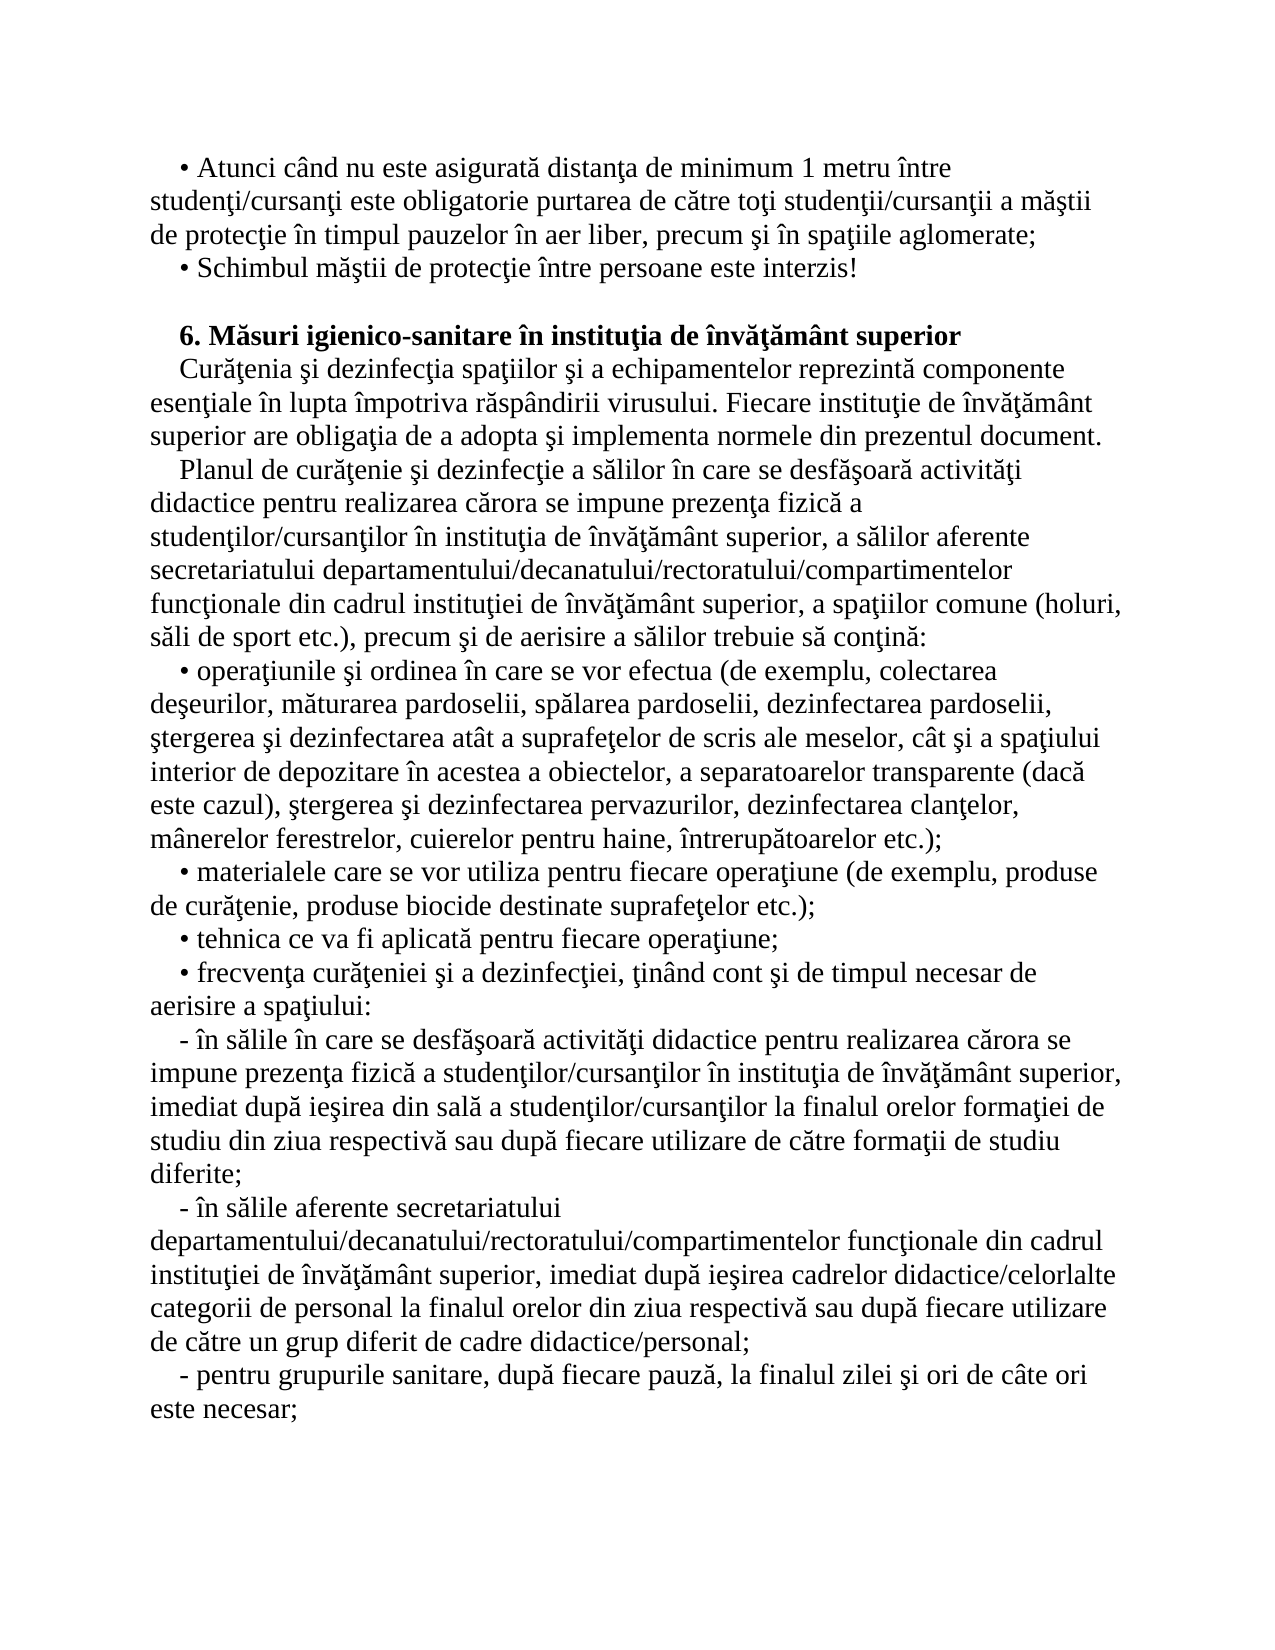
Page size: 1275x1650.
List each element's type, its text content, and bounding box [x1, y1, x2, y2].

text Curăţenia şi dezinfecţia spaţiilor şi a echipamentelor reprezintă componente esenţiale în lupta împotriva răspândirii virusului. Fiecare instituţie de învăţământ superior are obligaţia de a adopta şi implementa normele din prezentul document. [150, 351, 1125, 452]
text • Atunci când nu este asigurată distanţa de minimum 1 metru între studenţi/cursanţi este obligatorie purtarea de către toţi studenţii/cursanţii a măştii de protecţie în timpul pauzelor în aer liber, precum şi în spaţiile aglomerate; [150, 150, 1125, 251]
text • tehnica ce va fi aplicată pentru fiecare operaţiune; [150, 921, 1125, 955]
text Planul de curăţenie şi dezinfecţie a sălilor în care se desfăşoară activităţi didactice pentru realizarea cărora se impune prezenţa fizică a studenţilor/cursanţilor în instituţia de învăţământ superior, a sălilor aferente secretariatului departamentului/decanatului/rectoratului/compartimentelor funcţionale din cadrul instituţiei de învăţământ superior, a spaţiilor comune (holuri, săli de sport etc.), precum şi de aerisire a sălilor trebuie să conţină: [150, 452, 1125, 653]
text - pentru grupurile sanitare, după fiecare pauză, la finalul zilei şi ori de câte ori este necesar; [150, 1357, 1125, 1424]
text • operaţiunile şi ordinea în care se vor efectua (de exemplu, colectarea deşeurilor, măturarea pardoselii, spălarea pardoselii, dezinfectarea pardoselii, ştergerea şi dezinfectarea atât a suprafeţelor de scris ale meselor, cât şi a spaţiului interior de depozitare în acestea a obiectelor, a separatoarelor transparente (dacă este cazul), ştergerea şi dezinfectarea pervazurilor, dezinfectarea clanţelor, mânerelor ferestrelor, cuierelor pentru haine, întrerupătoarelor etc.); [150, 653, 1125, 854]
text - în sălile în care se desfăşoară activităţi didactice pentru realizarea cărora se impune prezenţa fizică a studenţilor/cursanţilor în instituţia de învăţământ superior, imediat după ieşirea din sală a studenţilor/cursanţilor la finalul orelor formaţiei de studiu din ziua respectivă sau după fiecare utilizare de către formaţii de studiu diferite; [150, 1022, 1125, 1190]
text - în sălile aferente secretariatului departamentului/decanatului/rectoratului/compartimentelor funcţionale din cadrul instituţiei de învăţământ superior, imediat după ieşirea cadrelor didactice/celorlalte categorii de personal la finalul orelor din ziua respectivă sau după fiecare utilizare de către un grup diferit de cadre didactice/personal; [150, 1190, 1125, 1357]
text 6. Măsuri igienico-sanitare în instituţia de învăţământ superior [150, 318, 1125, 351]
text • frecvenţa curăţeniei şi a dezinfecţiei, ţinând cont şi de timpul necesar de aerisire a spaţiului: [150, 955, 1125, 1022]
text • Schimbul măştii de protecţie între persoane este interzis! [150, 251, 1125, 284]
text • materialele care se vor utiliza pentru fiecare operaţiune (de exemplu, produse de curăţenie, produse biocide destinate suprafeţelor etc.); [150, 854, 1125, 921]
